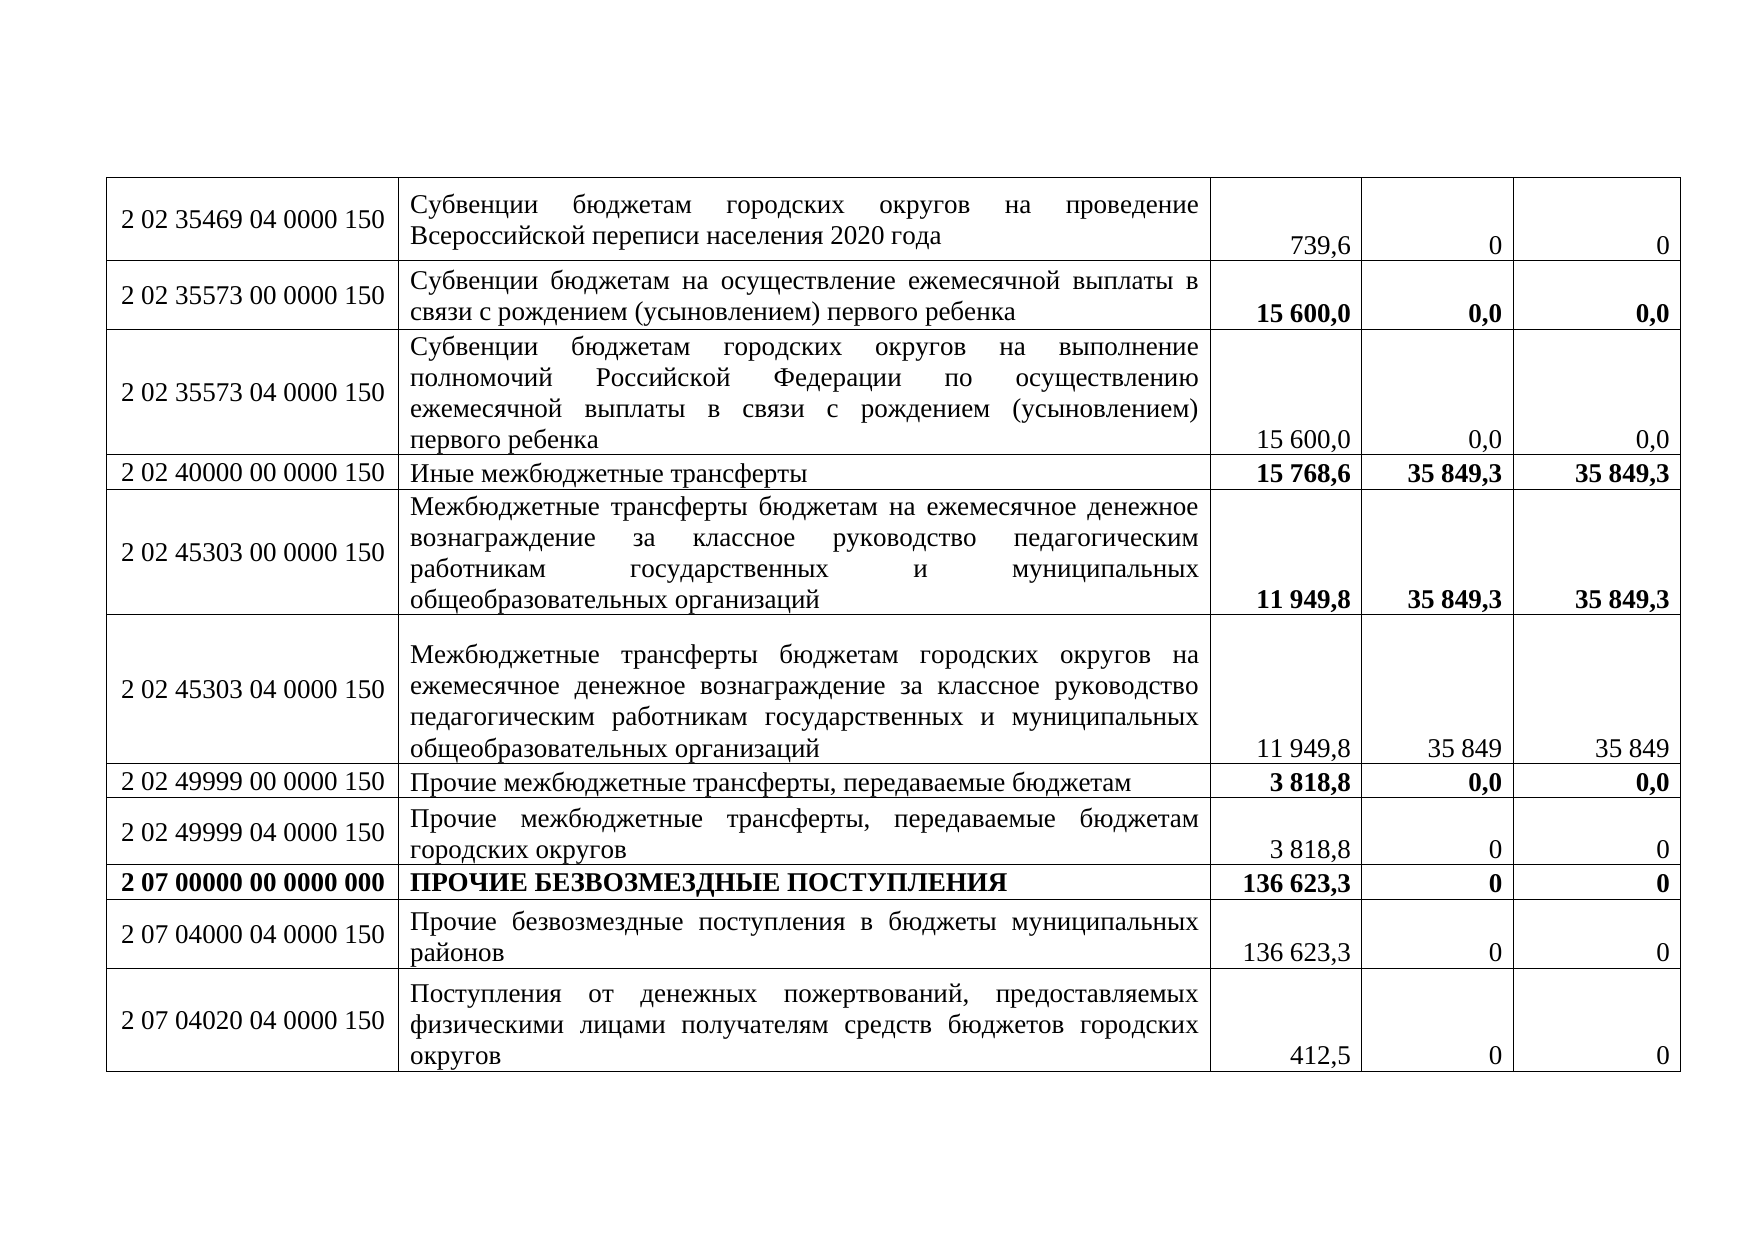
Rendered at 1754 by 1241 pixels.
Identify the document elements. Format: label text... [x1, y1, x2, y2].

table_cell 136 623,3 [1211, 865, 1361, 899]
table_cell 2 02 35573 04 0000 150 [107, 330, 398, 454]
table_cell 35 849,3 [1362, 455, 1513, 489]
table_cell 2 07 04020 04 0000 150 [107, 969, 398, 1071]
table_cell 0 [1514, 865, 1680, 899]
table_cell ПРОЧИЕ БЕЗВОЗМЕЗДНЫЕ ПОСТУПЛЕНИЯ [399, 865, 1210, 899]
table_cell 35 849,3 [1514, 490, 1680, 614]
table_cell 11 949,8 [1211, 490, 1361, 614]
table_cell 2 02 45303 04 0000 150 [107, 615, 398, 763]
table_cell Прочие межбюджетные трансферты, передаваемые бюджетам [399, 764, 1210, 797]
table_cell 0 [1514, 900, 1680, 967]
table_cell 2 02 49999 04 0000 150 [107, 798, 398, 864]
table_cell 35 849,3 [1362, 490, 1513, 614]
table_cell 0 [1514, 178, 1680, 260]
table_cell 2 07 04000 04 0000 150 [107, 900, 398, 967]
table_cell 35 849 [1514, 615, 1680, 763]
table_cell 15 768,6 [1211, 455, 1361, 489]
table_cell Субвенции бюджетам на осуществление ежемесячной выплаты в связи с рождением (усыновлением) первого ребенка [399, 261, 1210, 329]
table_cell 0,0 [1362, 330, 1513, 454]
table_cell Межбюджетные трансферты бюджетам на ежемесячное денежное вознаграждение за классное руководство педагогическим работникам государственных и муниципальных общеобразовательных организаций [399, 490, 1210, 614]
table_cell 2 02 35573 00 0000 150 [107, 261, 398, 329]
table_cell 0 [1362, 900, 1513, 967]
table_cell 0,0 [1514, 764, 1680, 797]
table_cell 0 [1362, 865, 1513, 899]
table_cell 0 [1362, 178, 1513, 260]
table_cell 0 [1514, 798, 1680, 864]
table_cell 35 849 [1362, 615, 1513, 763]
table_cell Прочие межбюджетные трансферты, передаваемые бюджетам городских округов [399, 798, 1210, 864]
table_cell Прочие безвозмездные поступления в бюджеты муниципальных районов [399, 900, 1210, 967]
table_cell 2 07 00000 00 0000 000 [107, 865, 398, 899]
table_cell 15 600,0 [1211, 261, 1361, 329]
table_cell Субвенции бюджетам городских округов на выполнение полномочий Российской Федерации по осуществлению ежемесячной выплаты в связи с рождением (усыновлением) первого ребенка [399, 330, 1210, 454]
table_cell Межбюджетные трансферты бюджетам городских округов на ежемесячное денежное вознаграждение за классное руководство педагогическим работникам государственных и муниципальных общеобразовательных организаций [399, 615, 1210, 763]
table_cell 15 600,0 [1211, 330, 1361, 454]
table_cell 3 818,8 [1211, 798, 1361, 864]
table_cell 136 623,3 [1211, 900, 1361, 967]
table_cell 0,0 [1514, 330, 1680, 454]
table_cell 35 849,3 [1514, 455, 1680, 489]
table_cell 2 02 35469 04 0000 150 [107, 178, 398, 260]
table_cell 739,6 [1211, 178, 1361, 260]
table_cell 0 [1514, 969, 1680, 1071]
table_cell 11 949,8 [1211, 615, 1361, 763]
table_cell 0,0 [1362, 764, 1513, 797]
table_cell 0,0 [1514, 261, 1680, 329]
table_cell 2 02 45303 00 0000 150 [107, 490, 398, 614]
table_cell 3 818,8 [1211, 764, 1361, 797]
table_cell 0 [1362, 969, 1513, 1071]
table_cell 0 [1362, 798, 1513, 864]
table_cell 2 02 49999 00 0000 150 [107, 764, 398, 797]
table_cell 0,0 [1362, 261, 1513, 329]
table_cell 2 02 40000 00 0000 150 [107, 455, 398, 489]
table_cell Иные межбюджетные трансферты [399, 455, 1210, 489]
table_cell 412,5 [1211, 969, 1361, 1071]
table_cell Субвенции бюджетам городских округов на проведение Всероссийской переписи населения 2020 года [399, 178, 1210, 260]
table_cell Поступления от денежных пожертвований, предоставляемых физическими лицами получателям средств бюджетов городских округов [399, 969, 1210, 1071]
